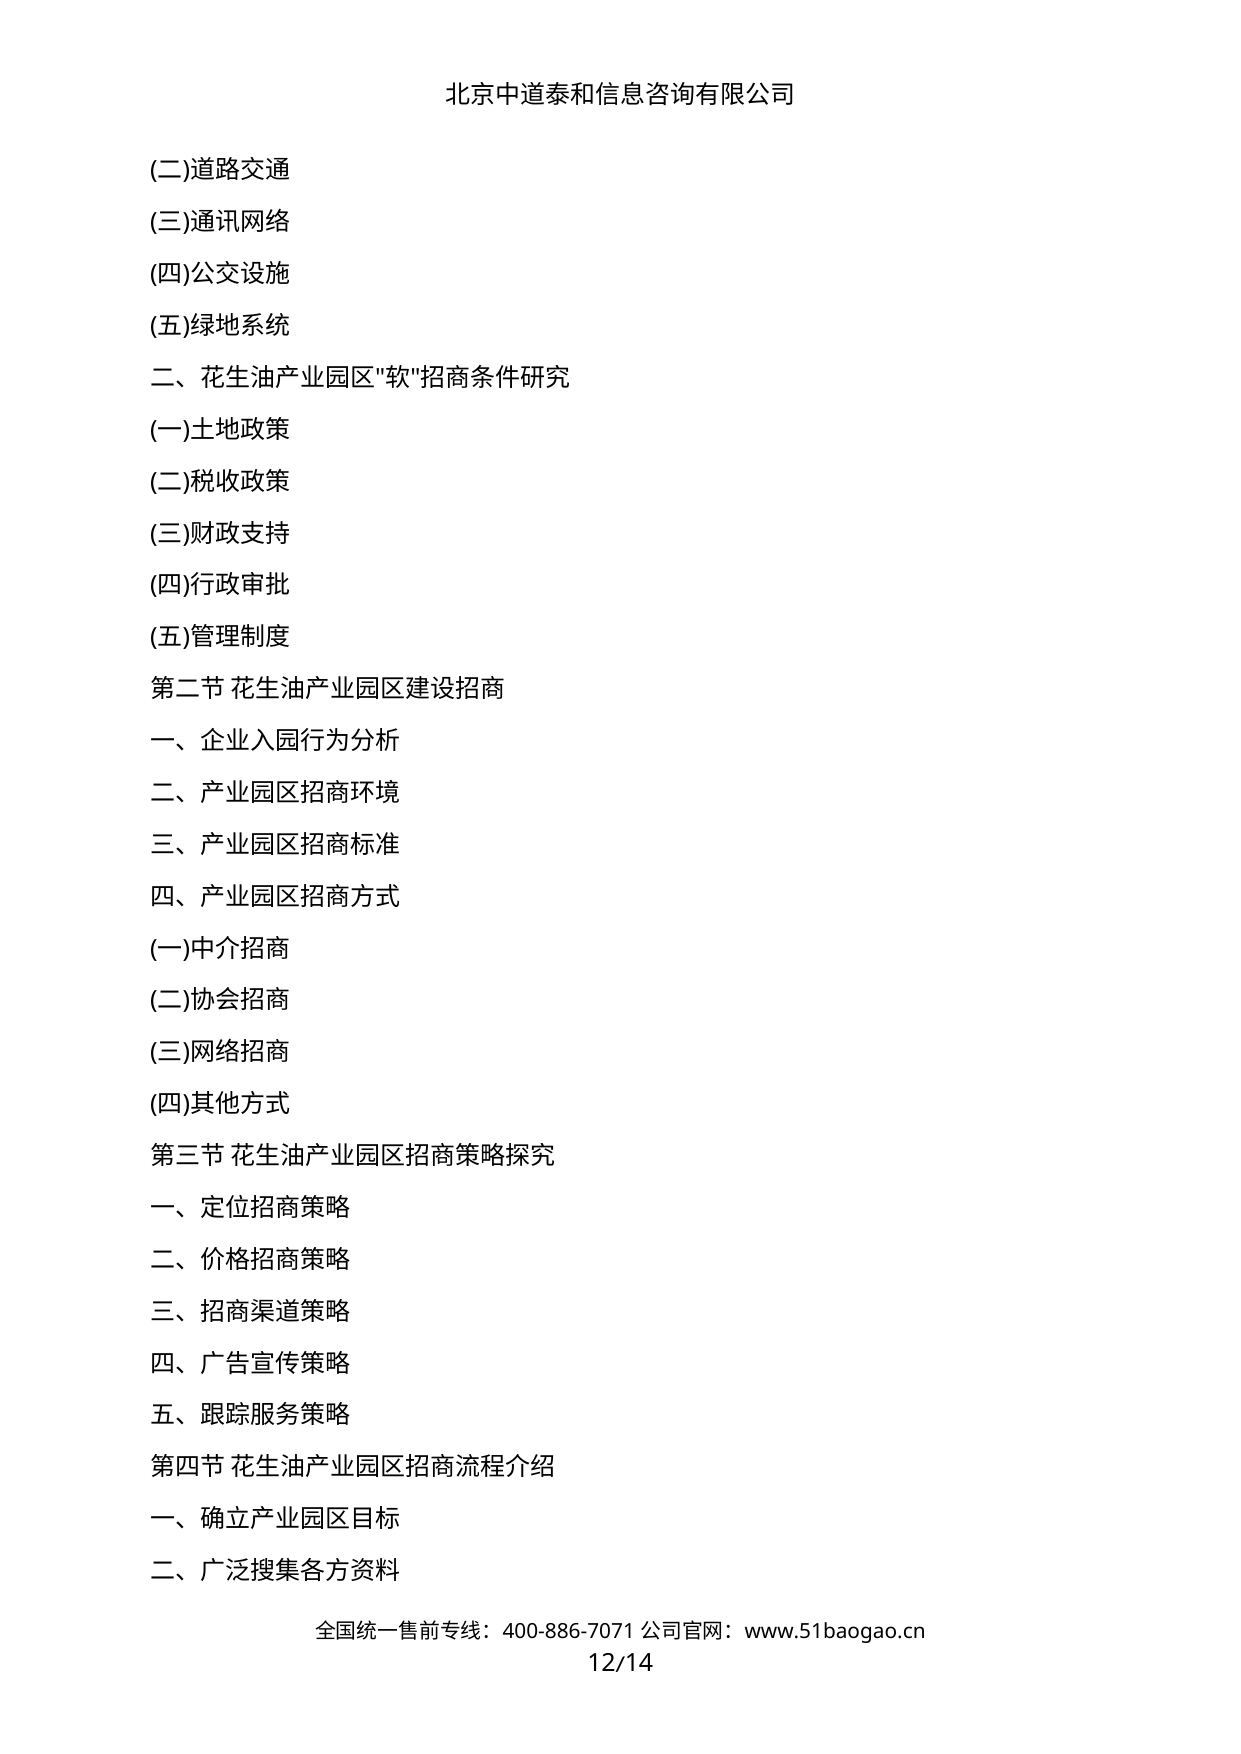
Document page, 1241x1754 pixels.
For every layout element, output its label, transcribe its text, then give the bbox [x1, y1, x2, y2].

text (四)其他方式 [150, 1084, 1090, 1120]
text (四)公交设施 [150, 254, 1090, 290]
text 第四节 花生油产业园区招商流程介绍 [150, 1447, 1090, 1483]
text 一、企业入园行为分析 [150, 721, 1090, 757]
text 一、定位招商策略 [150, 1187, 1090, 1224]
text (一)中介招商 [150, 928, 1090, 964]
text 二、花生油产业园区"软"招商条件研究 [150, 357, 1090, 394]
text 二、广泛搜集各方资料 [150, 1551, 1090, 1587]
text 四、广告宣传策略 [150, 1343, 1090, 1379]
text (三)财政支持 [150, 513, 1090, 549]
text 三、招商渠道策略 [150, 1291, 1090, 1327]
text (一)土地政策 [150, 409, 1090, 446]
text 一、确立产业园区目标 [150, 1499, 1090, 1535]
text (三)网络招商 [150, 1032, 1090, 1068]
text (五)绿地系统 [150, 306, 1090, 342]
text 二、产业园区招商环境 [150, 772, 1090, 809]
text (二)税收政策 [150, 461, 1090, 497]
text (五)管理制度 [150, 617, 1090, 653]
text (四)行政审批 [150, 565, 1090, 601]
text 四、产业园区招商方式 [150, 876, 1090, 912]
text 五、跟踪服务策略 [150, 1395, 1090, 1431]
text 二、价格招商策略 [150, 1239, 1090, 1276]
text (三)通讯网络 [150, 202, 1090, 238]
text (二)道路交通 [150, 150, 1090, 186]
text 第三节 花生油产业园区招商策略探究 [150, 1136, 1090, 1172]
text 第二节 花生油产业园区建设招商 [150, 669, 1090, 705]
text 三、产业园区招商标准 [150, 824, 1090, 861]
text (二)协会招商 [150, 980, 1090, 1016]
